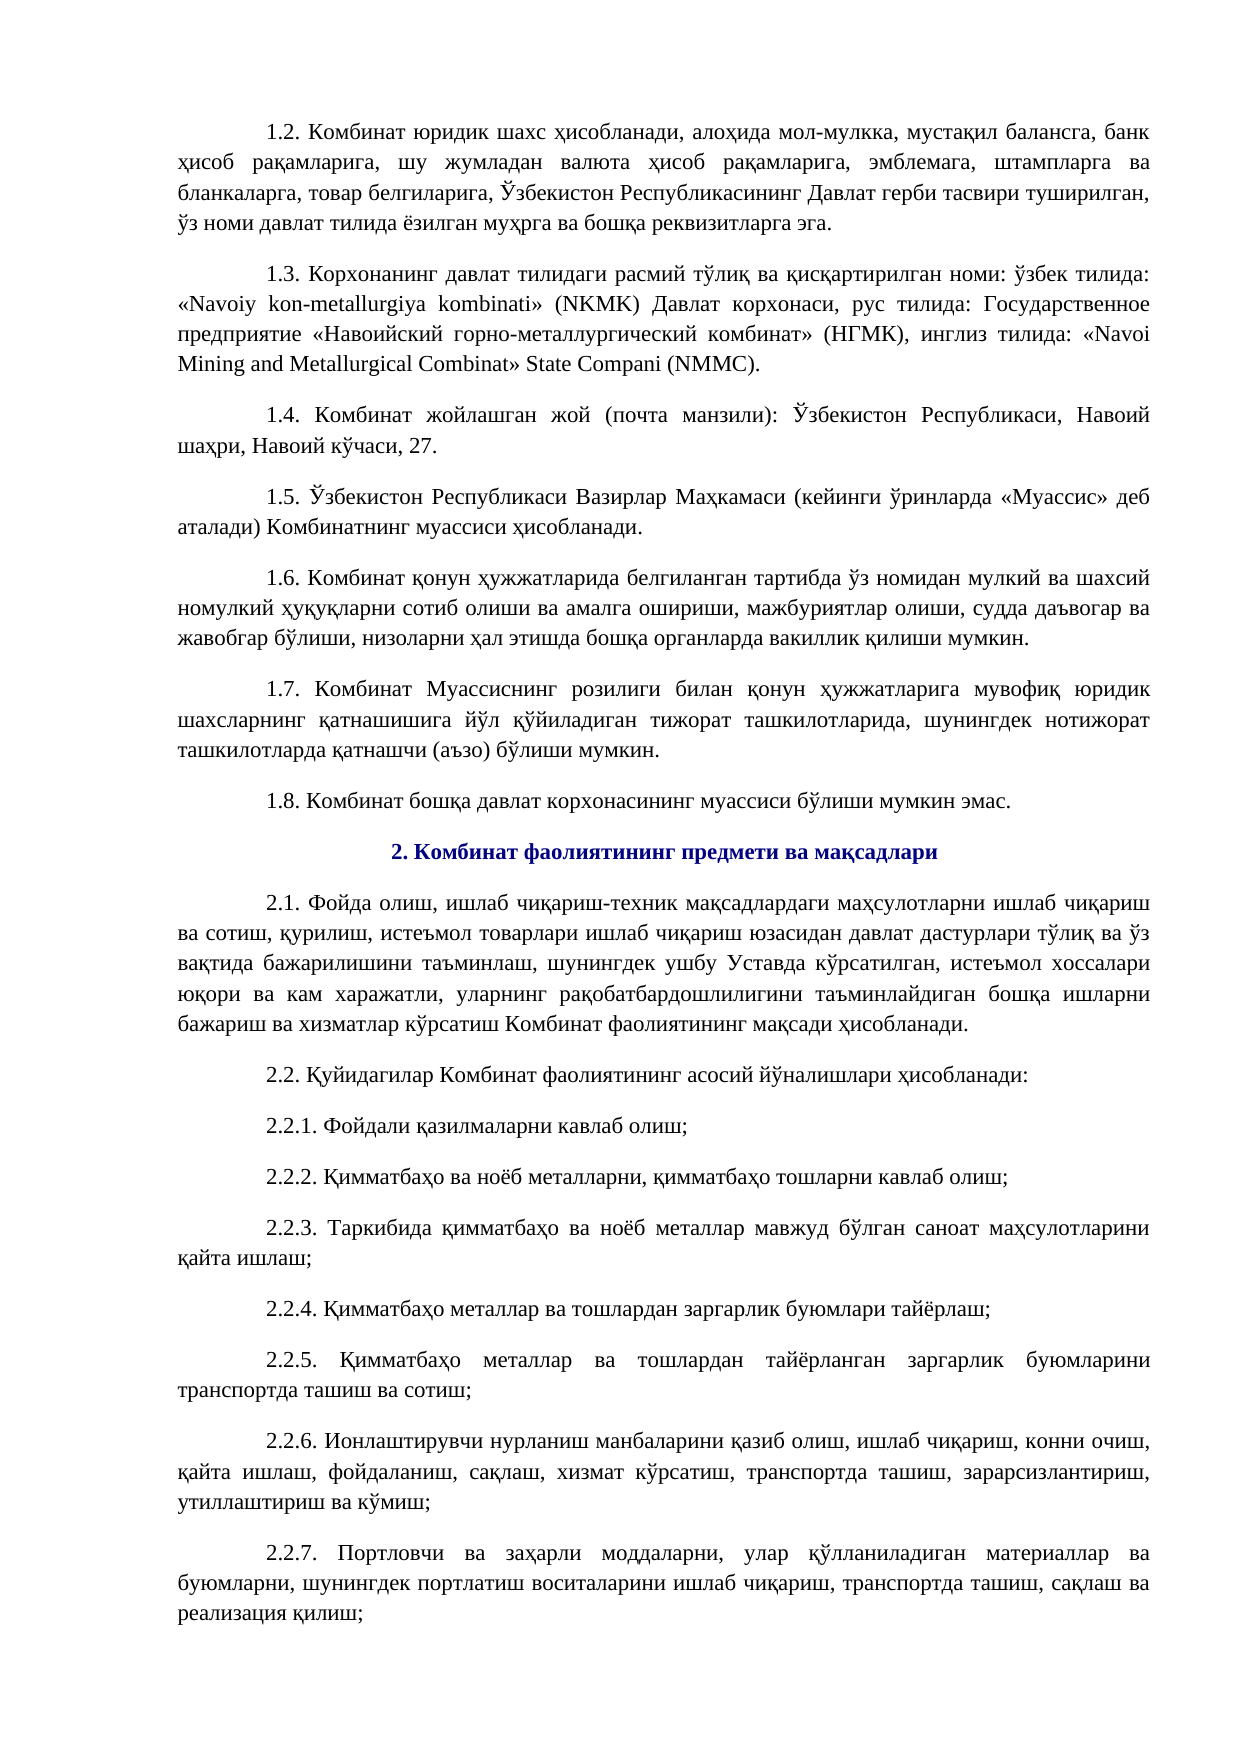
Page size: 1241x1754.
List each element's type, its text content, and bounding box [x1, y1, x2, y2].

text 2.2.3. Таркибида қимматбаҳо ва ноёб металлар мавжуд бўлган саноат маҳсулотларини қайта ишлаш; [177, 1214, 1152, 1271]
text 1.4. Комбинат жойлашган жой (почта манзили): Ўзбекистон Республикаси, Навоий шаҳри, Навоий кўчаси, 27. [177, 401, 1152, 458]
text 2.2.1. Фойдали қазилмаларни кавлаб олиш; [177, 1112, 1152, 1138]
text 2.2. Қуйидагилар Комбинат фаолиятининг асосий йўналишлари ҳисобланади: [177, 1061, 1152, 1087]
text 2. Комбинат фаолиятининг предмети ва мақсадлари [177, 838, 1152, 864]
text 2.2.6. Ионлаштирувчи нурланиш манбаларини қазиб олиш, ишлаб чиқариш, конни очиш, қайта ишлаш, фойдаланиш, сақлаш, хизмат кўрсатиш, транспортда ташиш, зарарсизлантириш, утиллаштириш ва кўмиш; [177, 1427, 1152, 1514]
text 1.6. Комбинат қонун ҳужжатларида белгиланган тартибда ўз номидан мулкий ва шахсий номулкий ҳуқуқларни сотиб олиши ва амалга ошириши, мажбуриятлар олиши, судда даъвогар ва жавобгар бўлиши, низоларни ҳал этишда бошқа органларда вакиллик қилиши мумкин. [177, 564, 1152, 651]
text 2.2.7. Портловчи ва заҳарли моддаларни, улар қўлланиладиган материаллар ва буюмларни, шунингдек портлатиш воситаларини ишлаб чиқариш, транспортда ташиш, сақлаш ва реализация қилиш; [177, 1539, 1152, 1626]
text 2.1. Фойда олиш, ишлаб чиқариш-техник мақсадлардаги маҳсулотларни ишлаб чиқариш ва сотиш, қурилиш, истеъмол товарлари ишлаб чиқариш юзасидан давлат дастурлари тўлиқ ва ўз вақтида бажарилишини таъминлаш, шунингдек ушбу Уставда кўрсатилган, истеъмол хоссалари юқори ва кам харажатли, уларнинг рақобатбардошлилигини таъминлайдиган бошқа ишларни бажариш ва хизматлар кўрсатиш Комбинат фаолиятининг мақсади ҳисобланади. [177, 889, 1152, 1036]
text 2.2.2. Қимматбаҳо ва ноёб металларни, қимматбаҳо тошларни кавлаб олиш; [177, 1163, 1152, 1189]
text 2.2.4. Қимматбаҳо металлар ва тошлардан заргарлик буюмлари тайёрлаш; [177, 1295, 1152, 1322]
text 1.3. Корхонанинг давлат тилидаги расмий тўлиқ ва қисқартирилган номи: ўзбек тилида: «Navoiy kon-metallurgiya kombinati» (NKMK) Давлат корхонаси, рус тилида: Государственное предприятие «Навоийский горно-металлургический комбинат» (НГМК), инглиз тилида: «Navoi Mining and Metallurgiсal Combinat» State Compani (NMMC). [177, 260, 1152, 377]
text 1.2. Комбинат юридик шахс ҳисобланади, алоҳида мол-мулкка, мустақил балансга, банк ҳисоб рақамларига, шу жумладан валюта ҳисоб рақамларига, эмблемага, штампларга ва бланкаларга, товар белгиларига, Ўзбекистон Республикасининг Давлат герби тасвири туширилган, ўз номи давлат тилида ёзилган муҳрга ва бошқа реквизитларга эга. [177, 118, 1152, 235]
text 1.5. Ўзбекистон Республикаси Вазирлар Маҳкамаси (кейинги ўринларда «Муассис» деб аталади) Комбинатнинг муассиси ҳисобланади. [177, 483, 1152, 539]
text 1.8. Комбинат бошқа давлат корхонасининг муассиси бўлиши мумкин эмас. [177, 787, 1152, 813]
text 1.7. Комбинат Муассиснинг розилиги билан қонун ҳужжатларига мувофиқ юридик шахсларнинг қатнашишига йўл қўйиладиган тижорат ташкилотларида, шунингдек нотижорат ташкилотларда қатнашчи (аъзо) бўлиши мумкин. [177, 675, 1152, 762]
text 2.2.5. Қимматбаҳо металлар ва тошлардан тайёрланган заргарлик буюмларини транспортда ташиш ва сотиш; [177, 1346, 1152, 1403]
